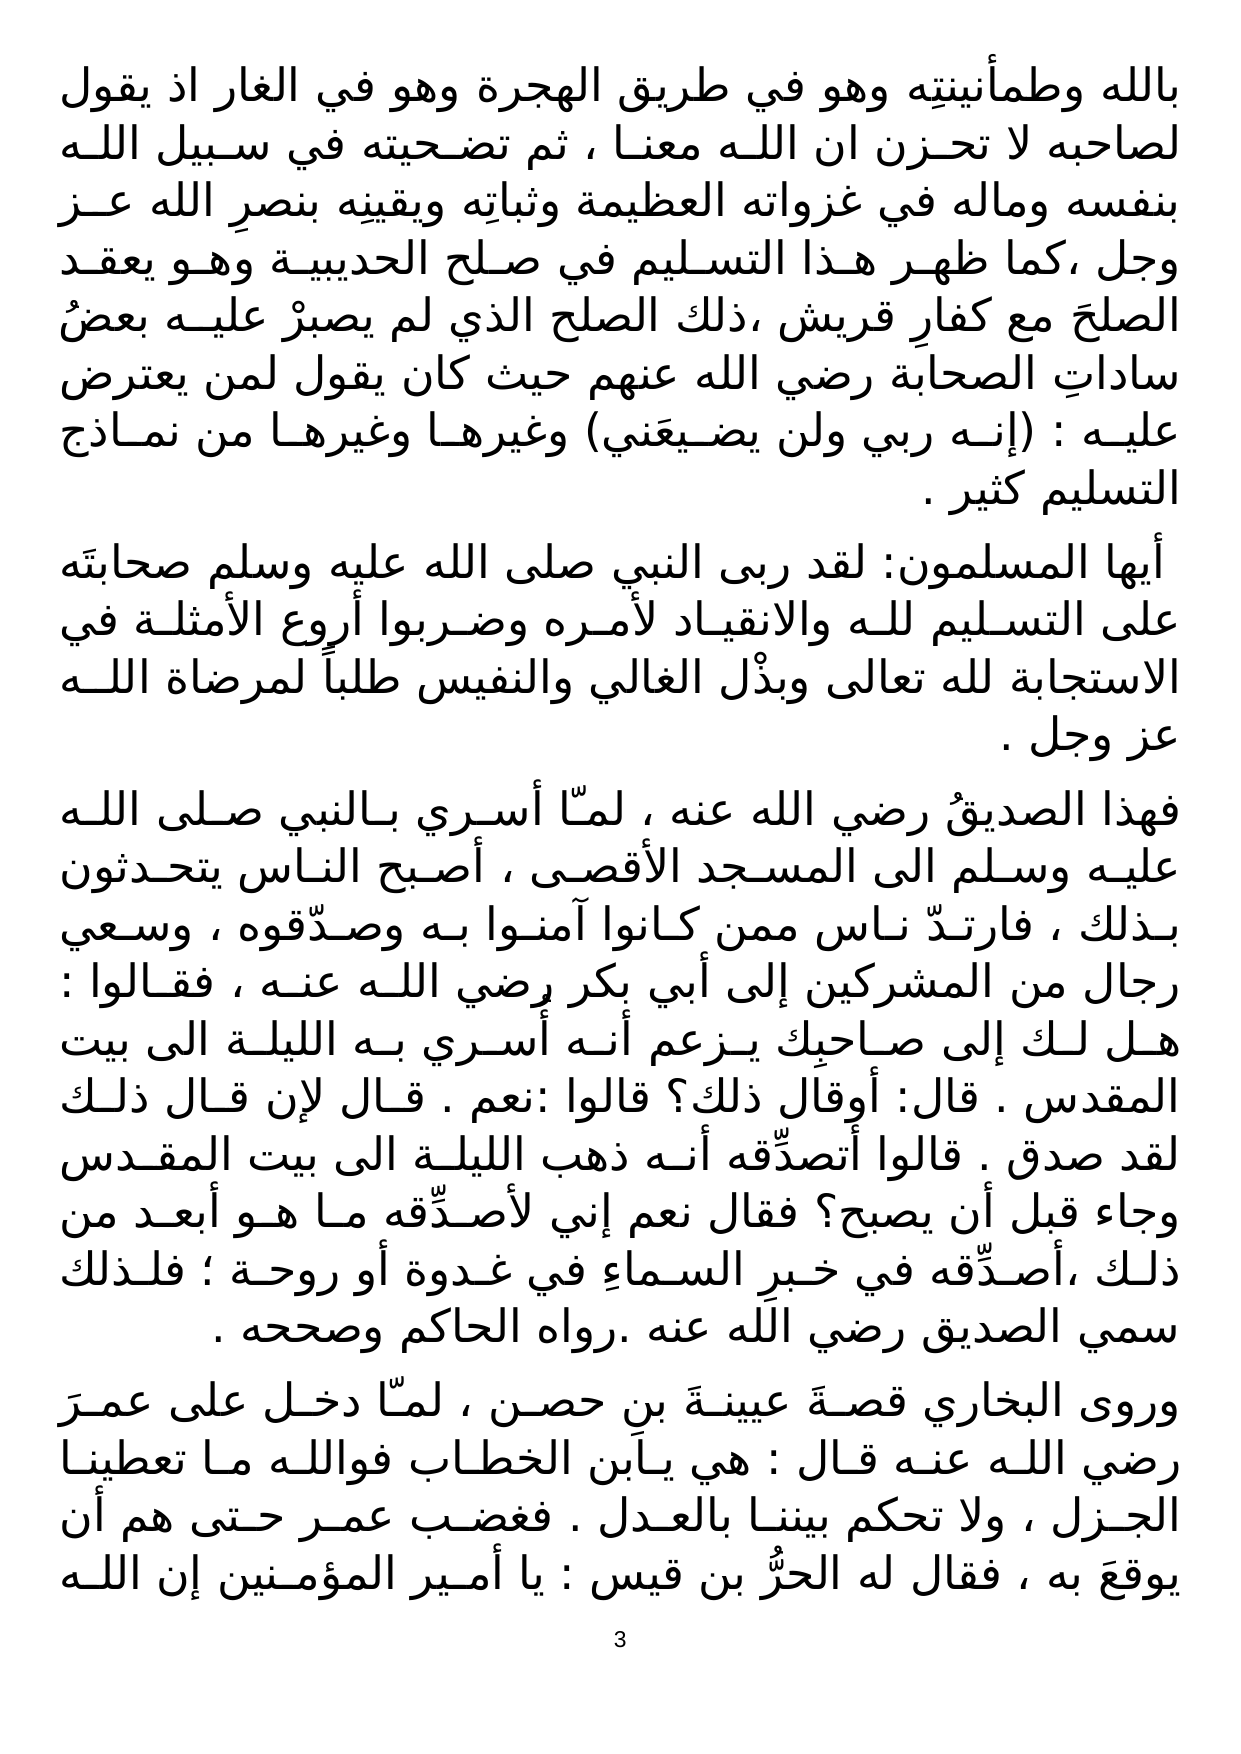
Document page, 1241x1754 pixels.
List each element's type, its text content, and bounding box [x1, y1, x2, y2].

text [59, 1374, 1181, 1600]
text فهذا الصديقُ رضي الله عنه ، لمـّا أسري بالنبي صلى الله عليه وسلم الى المسجد الأقصى ، أصبح الناس يتحدثون بذلك ، فارتدّ ناس ممن كانوا آمنوا به وصدّقوه ، وسعي رجال من المشركين إلى أبي بكر رضي الله عنه ، فقالوا : هل لك إلى صاحبِك يزعم أنه أُسري به الليلة الى بيت المقدس . قال: أوقال ذلك؟ قالوا :نعم . قال لإن قال ذلك لقد صدق . قالوا أتصدِّقه أنه ذهب الليلة الى بيت المقدس وجاء قبل أن يصبح؟ فقال نعم إني لأصدِّقه ما هو أبعد من ذلك ،أصدِّقه في خبرِ السماءِ في غدوة أو روحة ؛ فلذلك سمي الصديق رضي الله عنه .رواه الحاكم وصححه . [59, 782, 1181, 1353]
text بالله وطمأنينتِه وهو في طريق الهجرة وهو في الغار اذ يقول لصاحبه لا تحزن ان الله معنا ، ثم تضحيته في سبيل الله بنفسه وماله في غزواته العظيمة وثباتِه ويقينِه بنصرِ الله عز وجل ،كما ظهر هذا التسليم في صلح الحديبية وهو يعقد الصلحَ مع كفارِ قريش ،ذلك الصلح الذي لم يصبرْ عليه بعضُ ساداتِ الصحابة رضي الله عنهم حيث كان يقول لمن يعترض عليه : (إنه ربي ولن يضيعَني) وغيرها وغيرها من نماذج التسليم كثير . [59, 59, 1181, 515]
text أيها المسلمون: لقد ربى النبي صلى الله عليه وسلم صحابتَه على التسليم لله والانقياد لأمره وضربوا أروع الأمثلة في الاستجابة لله تعالى وبذْل الغالي والنفيس طلباً لمرضاة الله عز وجل . [59, 536, 1181, 762]
